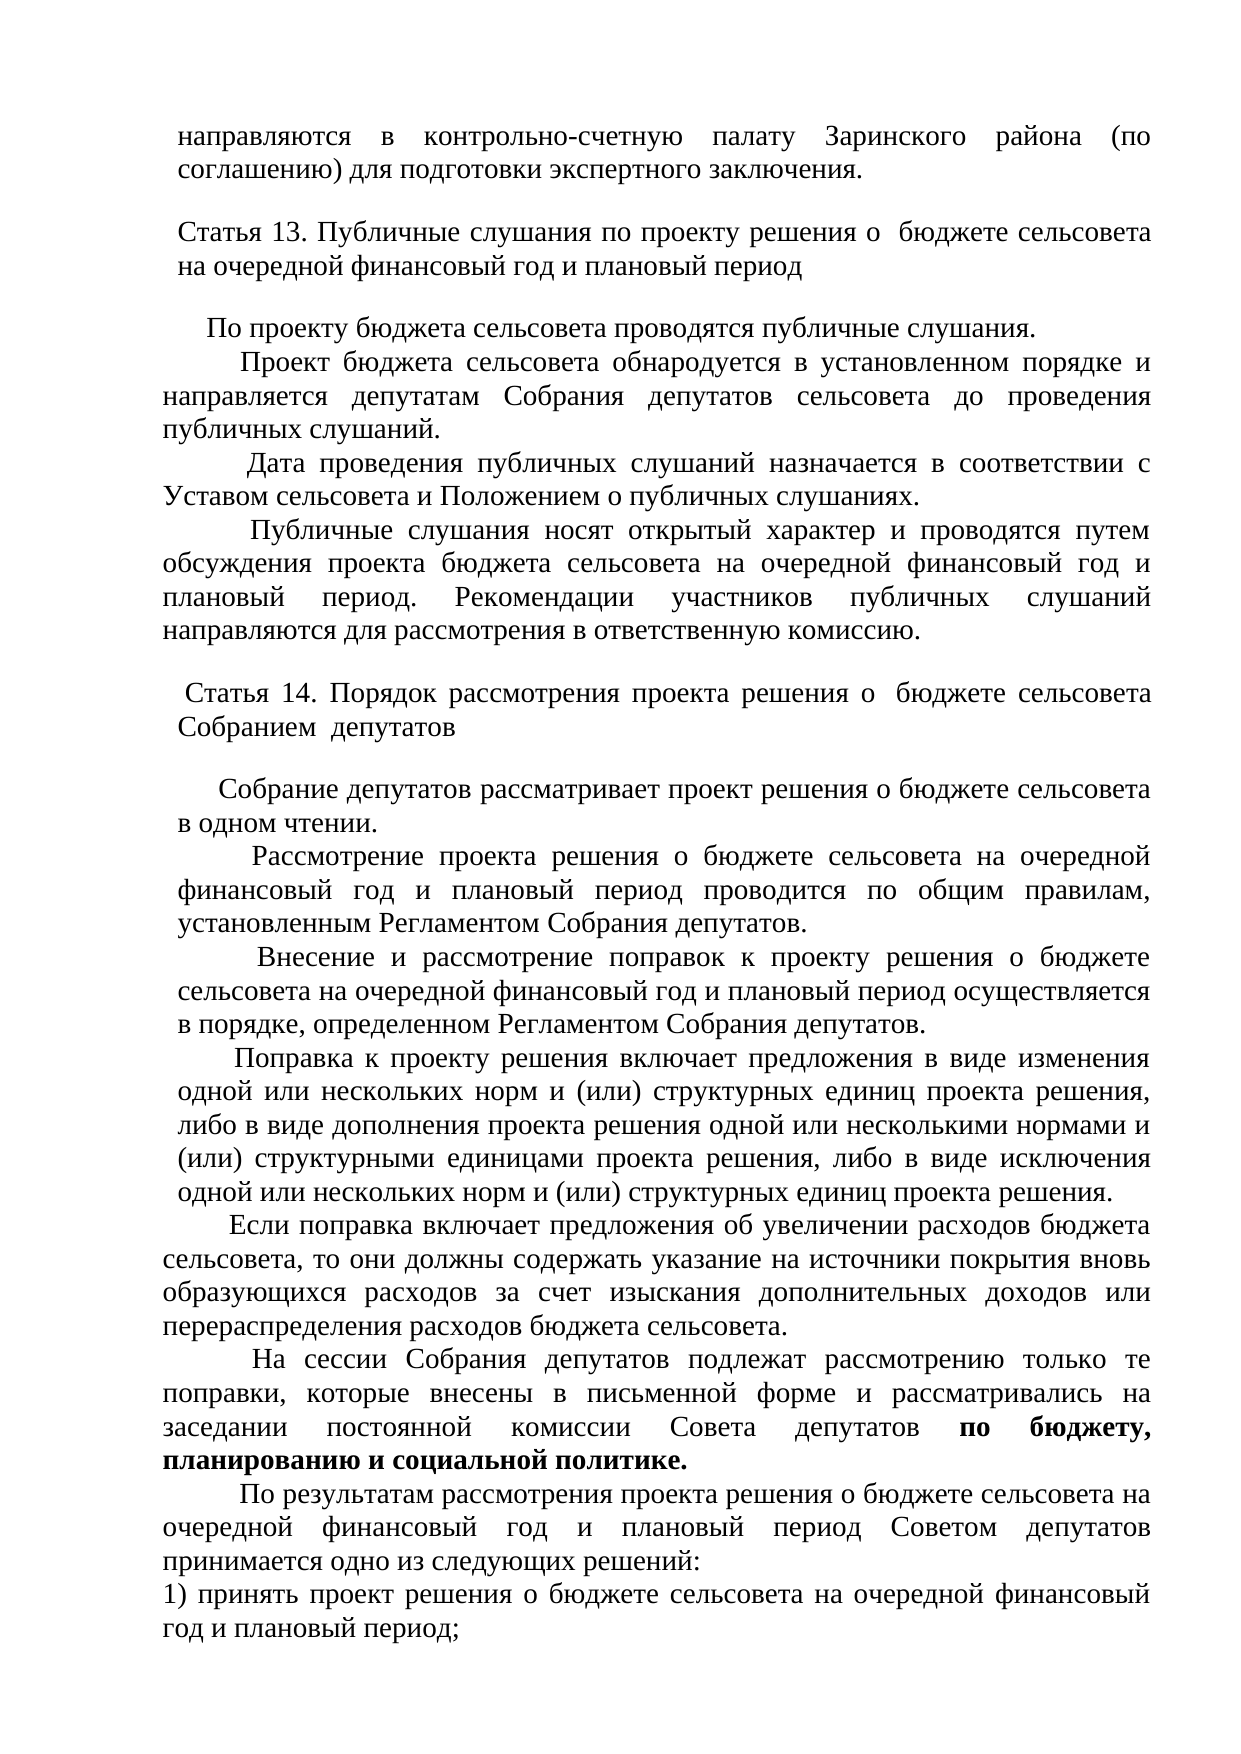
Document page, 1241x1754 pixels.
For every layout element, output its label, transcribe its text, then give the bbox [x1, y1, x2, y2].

text Собрание депутатов рассматривает проект решения о бюджете сельсовета в одном чтении. [177, 771, 1152, 838]
text Публичные слушания носят открытый характер и проводятся путем обсуждения проекта бюджета сельсовета на очередной финансовый год и плановый период. Рекомендации участников публичных слушаний направляются для рассмотрения в ответственную комиссию. [162, 512, 1152, 646]
text Статья 13. Публичные слушания по проекту решения о бюджете сельсовета на очередной финансовый год и плановый период [177, 214, 1152, 281]
text 1) принять проект решения о бюджете сельсовета на очередной финансовый год и плановый период; [162, 1576, 1152, 1643]
text Поправка к проекту решения включает предложения в виде изменения одной или нескольких норм и (или) структурных единиц проекта решения, либо в виде дополнения проекта решения одной или несколькими нормами и (или) структурными единицами проекта решения, либо в виде исключения одной или нескольких норм и (или) структурных единиц проекта решения. [177, 1040, 1152, 1207]
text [177, 118, 1152, 185]
text Если поправка включает предложения об увеличении расходов бюджета сельсовета, то они должны содержать указание на источники покрытия вновь образующихся расходов за счет изыскания дополнительных доходов или перераспределения расходов бюджета сельсовета. [162, 1207, 1152, 1342]
text Статья 14. Порядок рассмотрения проекта решения о бюджете сельсовета Собранием депутатов [177, 675, 1152, 742]
text Рассмотрение проекта решения о бюджете сельсовета на очередной финансовый год и плановый период проводится по общим правилам, установленным Регламентом Собрания депутатов. [177, 838, 1152, 939]
text Внесение и рассмотрение поправок к проекту решения о бюджете сельсовета на очередной финансовый год и плановый период осуществляется в порядке, определенном Регламентом Собрания депутатов. [177, 939, 1152, 1040]
text По проекту бюджета сельсовета проводятся публичные слушания. [162, 311, 1152, 344]
text Дата проведения публичных слушаний назначается в соответствии с Уставом сельсовета и Положением о публичных слушаниях. [162, 445, 1152, 512]
text На сессии Собрания депутатов подлежат рассмотрению только те поправки, которые внесены в письменной форме и рассматривались на заседании постоянной комиссии Совета депутатов по бюджету, планированию и социальной политике. [162, 1342, 1152, 1476]
text По результатам рассмотрения проекта решения о бюджете сельсовета на очередной финансовый год и плановый период Советом депутатов принимается одно из следующих решений: [162, 1476, 1152, 1576]
text Проект бюджета сельсовета обнародуется в установленном порядке и направляется депутатам Собрания депутатов сельсовета до проведения публичных слушаний. [162, 344, 1152, 445]
